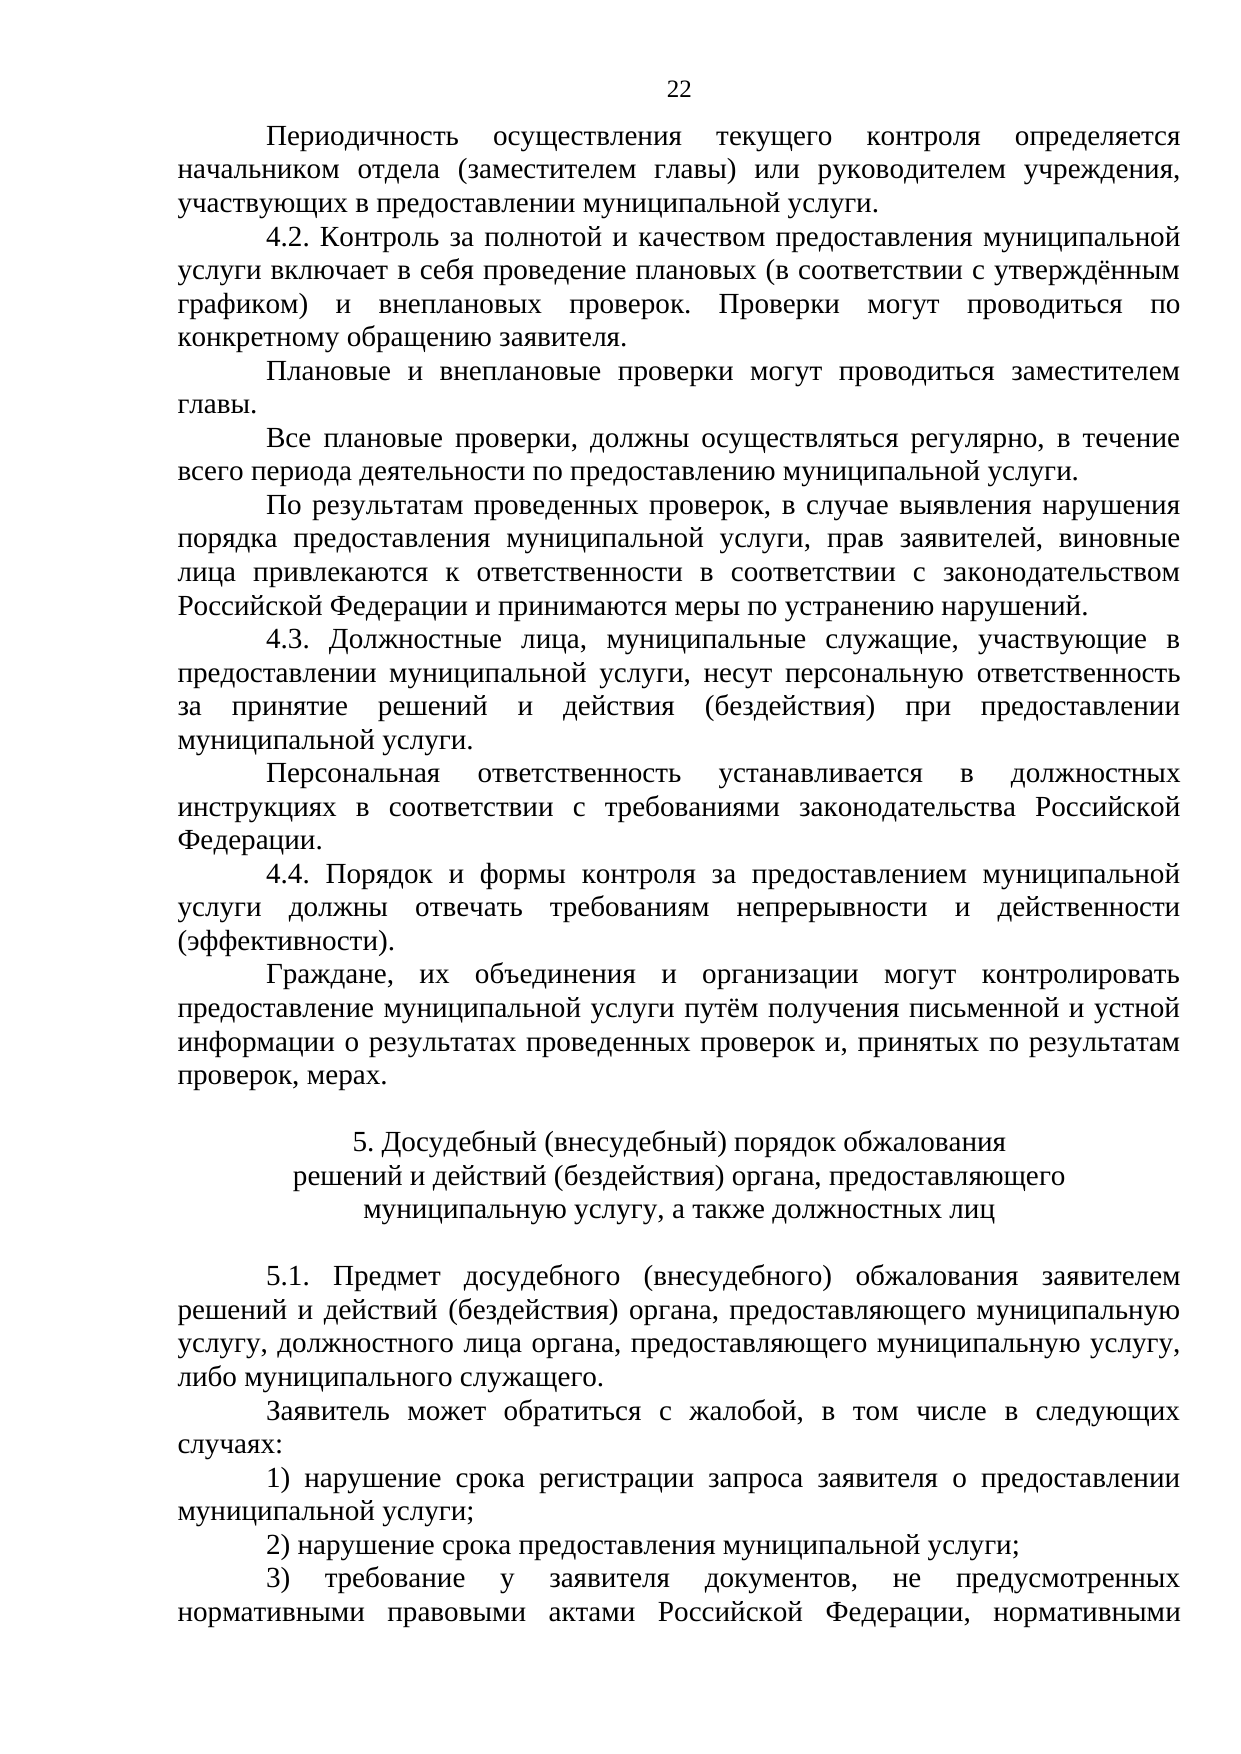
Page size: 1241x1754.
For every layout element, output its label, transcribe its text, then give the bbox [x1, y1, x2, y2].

text По результатам проведенных проверок, в случае выявления нарушения порядка предоставления муниципальной услуги, прав заявителей, виновные лица привлекаются к ответственности в соответствии с законодательством Российской Федерации и принимаются меры по устранению нарушений. [177, 487, 1181, 621]
text муниципальную услугу, а также должностных лиц [177, 1191, 1181, 1225]
text 1) нарушение срока регистрации запроса заявителя о предоставлении муниципальной услуги; [177, 1460, 1181, 1527]
text 4.2. Контроль за полнотой и качеством предоставления муниципальной услуги включает в себя проведение плановых (в соответствии с утверждённым графиком) и внеплановых проверок. Проверки могут проводиться по конкретному обращению заявителя. [177, 219, 1181, 353]
text решений и действий (бездействия) органа, предоставляющего [177, 1158, 1181, 1191]
text Персональная ответственность устанавливается в должностных инструкциях в соответствии с требованиями законодательства Российской Федерации. [177, 755, 1181, 856]
text 5.1. Предмет досудебного (внесудебного) обжалования заявителем решений и действий (бездействия) органа, предоставляющего муниципальную услугу, должностного лица органа, предоставляющего муниципальную услугу, либо муниципального служащего. [177, 1258, 1181, 1393]
text 4.3. Должностные лица, муниципальные служащие, участвующие в предоставлении муниципальной услуги, несут персональную ответственность за принятие решений и действия (бездействия) при предоставлении муниципальной услуги. [177, 621, 1181, 755]
text Периодичность осуществления текущего контроля определяется начальником отдела (заместителем главы) или руководителем учреждения, участвующих в предоставлении муниципальной услуги. [177, 118, 1181, 219]
text Плановые и внеплановые проверки могут проводиться заместителем главы. [177, 353, 1181, 420]
text Заявитель может обратиться с жалобой, в том числе в следующих случаях: [177, 1393, 1181, 1460]
text Все плановые проверки, должны осуществляться регулярно, в течение всего периода деятельности по предоставлению муниципальной услуги. [177, 420, 1181, 487]
text 2) нарушение срока предоставления муниципальной услуги; [177, 1527, 1181, 1560]
text 4.4. Порядок и формы контроля за предоставлением муниципальной услуги должны отвечать требованиям непрерывности и действенности (эффективности). [177, 856, 1181, 957]
text Граждане, их объединения и организации могут контролировать предоставление муниципальной услуги путём получения письменной и устной информации о результатах проведенных проверок и, принятых по результатам проверок, мерах. [177, 957, 1181, 1091]
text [177, 1560, 1181, 1627]
text 5. Досудебный (внесудебный) порядок обжалования [177, 1124, 1181, 1158]
